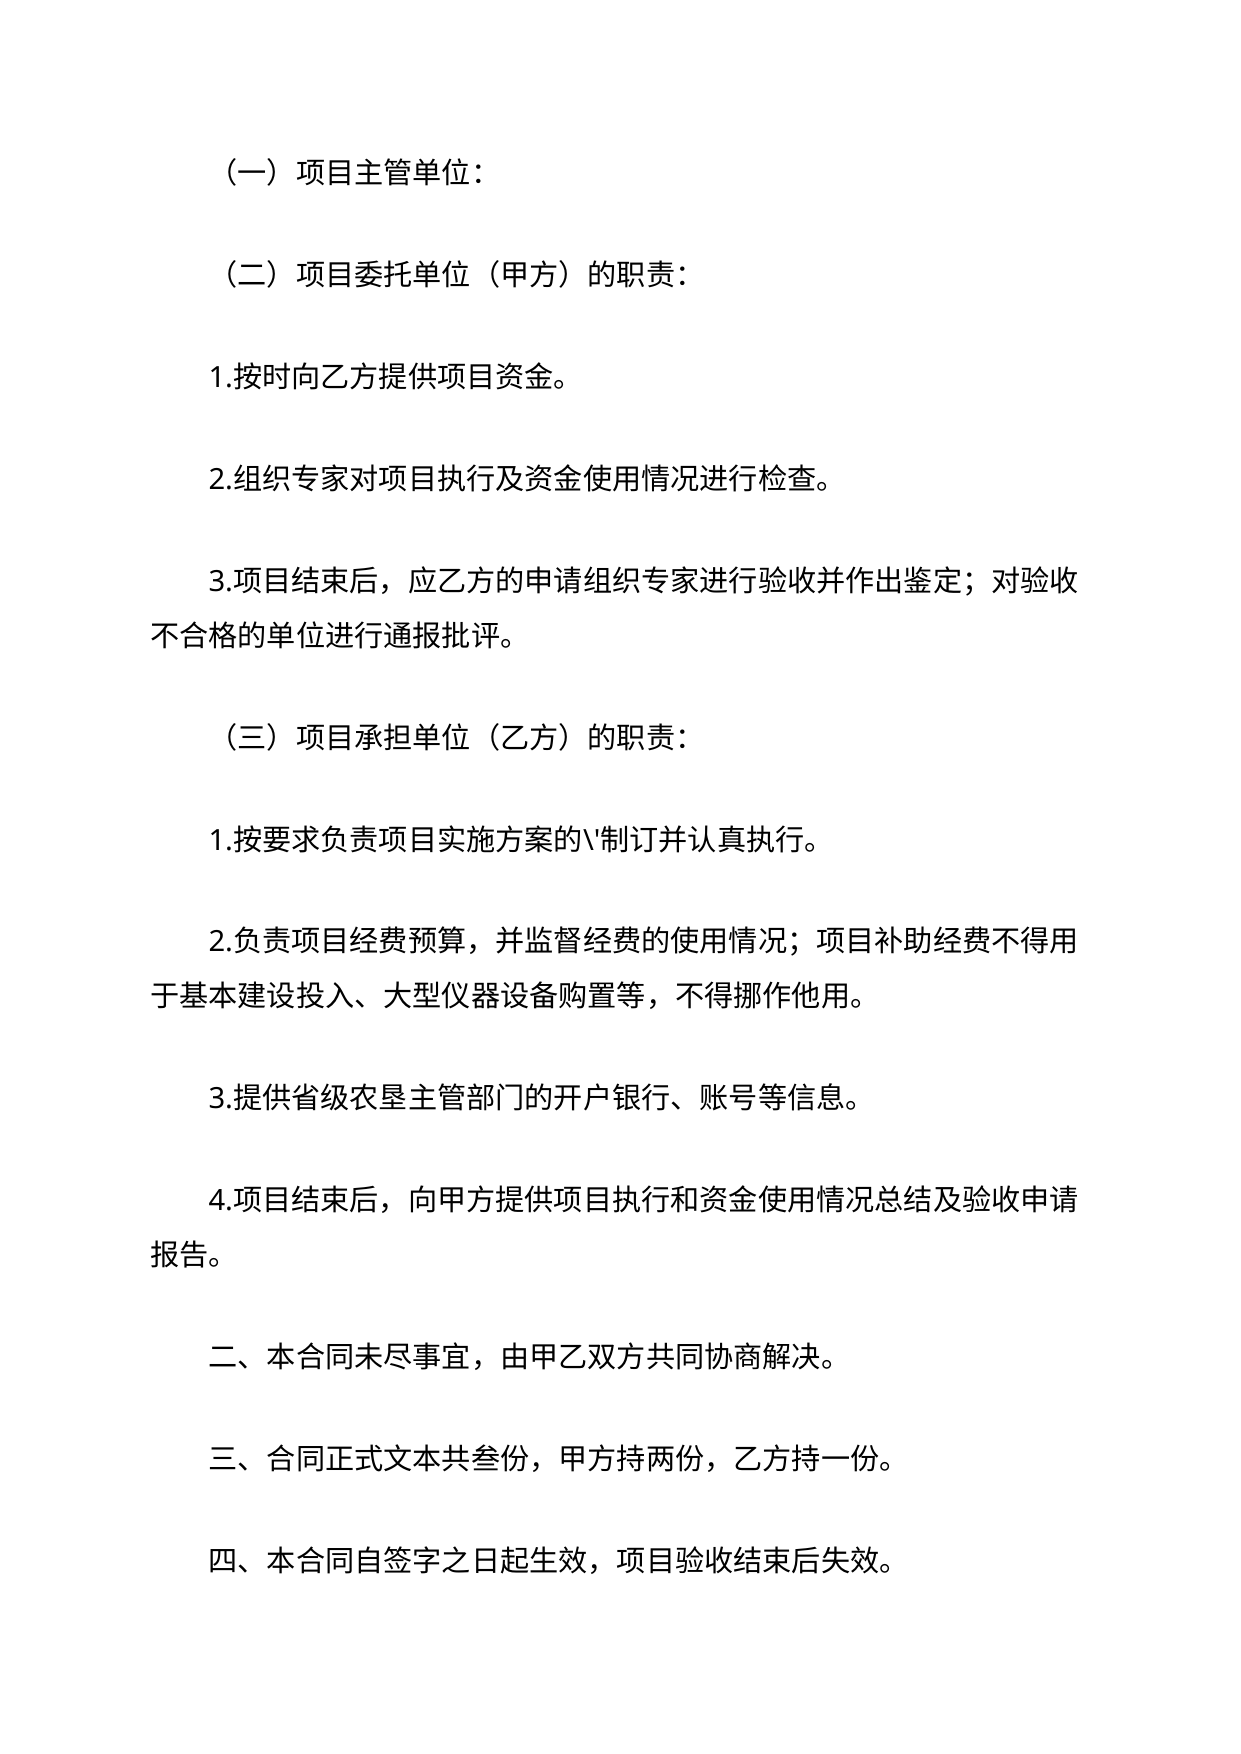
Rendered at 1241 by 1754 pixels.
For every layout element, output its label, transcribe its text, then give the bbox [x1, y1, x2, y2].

text 4.项目结束后，向甲方提供项目执行和资金使用情况总结及验收申请报告。 [150, 1177, 1090, 1274]
text 1.按要求负责项目实施方案的\'制订并认真执行。 [150, 816, 1090, 858]
text 3.项目结束后，应乙方的申请组织专家进行验收并作出鉴定；对验收不合格的单位进行通报批评。 [150, 557, 1090, 655]
text 四、本合同自签字之日起生效，项目验收结束后失效。 [150, 1537, 1090, 1579]
text 三、合同正式文本共叁份，甲方持两份，乙方持一份。 [150, 1435, 1090, 1478]
text 1.按时向乙方提供项目资金。 [150, 353, 1090, 396]
text 3.提供省级农垦主管部门的开户银行、账号等信息。 [150, 1075, 1090, 1117]
text 2.负责项目经费预算，并监督经费的使用情况；项目补助经费不得用于基本建设投入、大型仪器设备购置等，不得挪作他用。 [150, 918, 1090, 1015]
text （二）项目委托单位（甲方）的职责： [150, 252, 1090, 294]
text 2.组织专家对项目执行及资金使用情况进行检查。 [150, 456, 1090, 498]
text （一）项目主管单位： [150, 150, 1090, 192]
text （三）项目承担单位（乙方）的职责： [150, 714, 1090, 757]
text 二、本合同未尽事宜，由甲乙双方共同协商解决。 [150, 1333, 1090, 1376]
